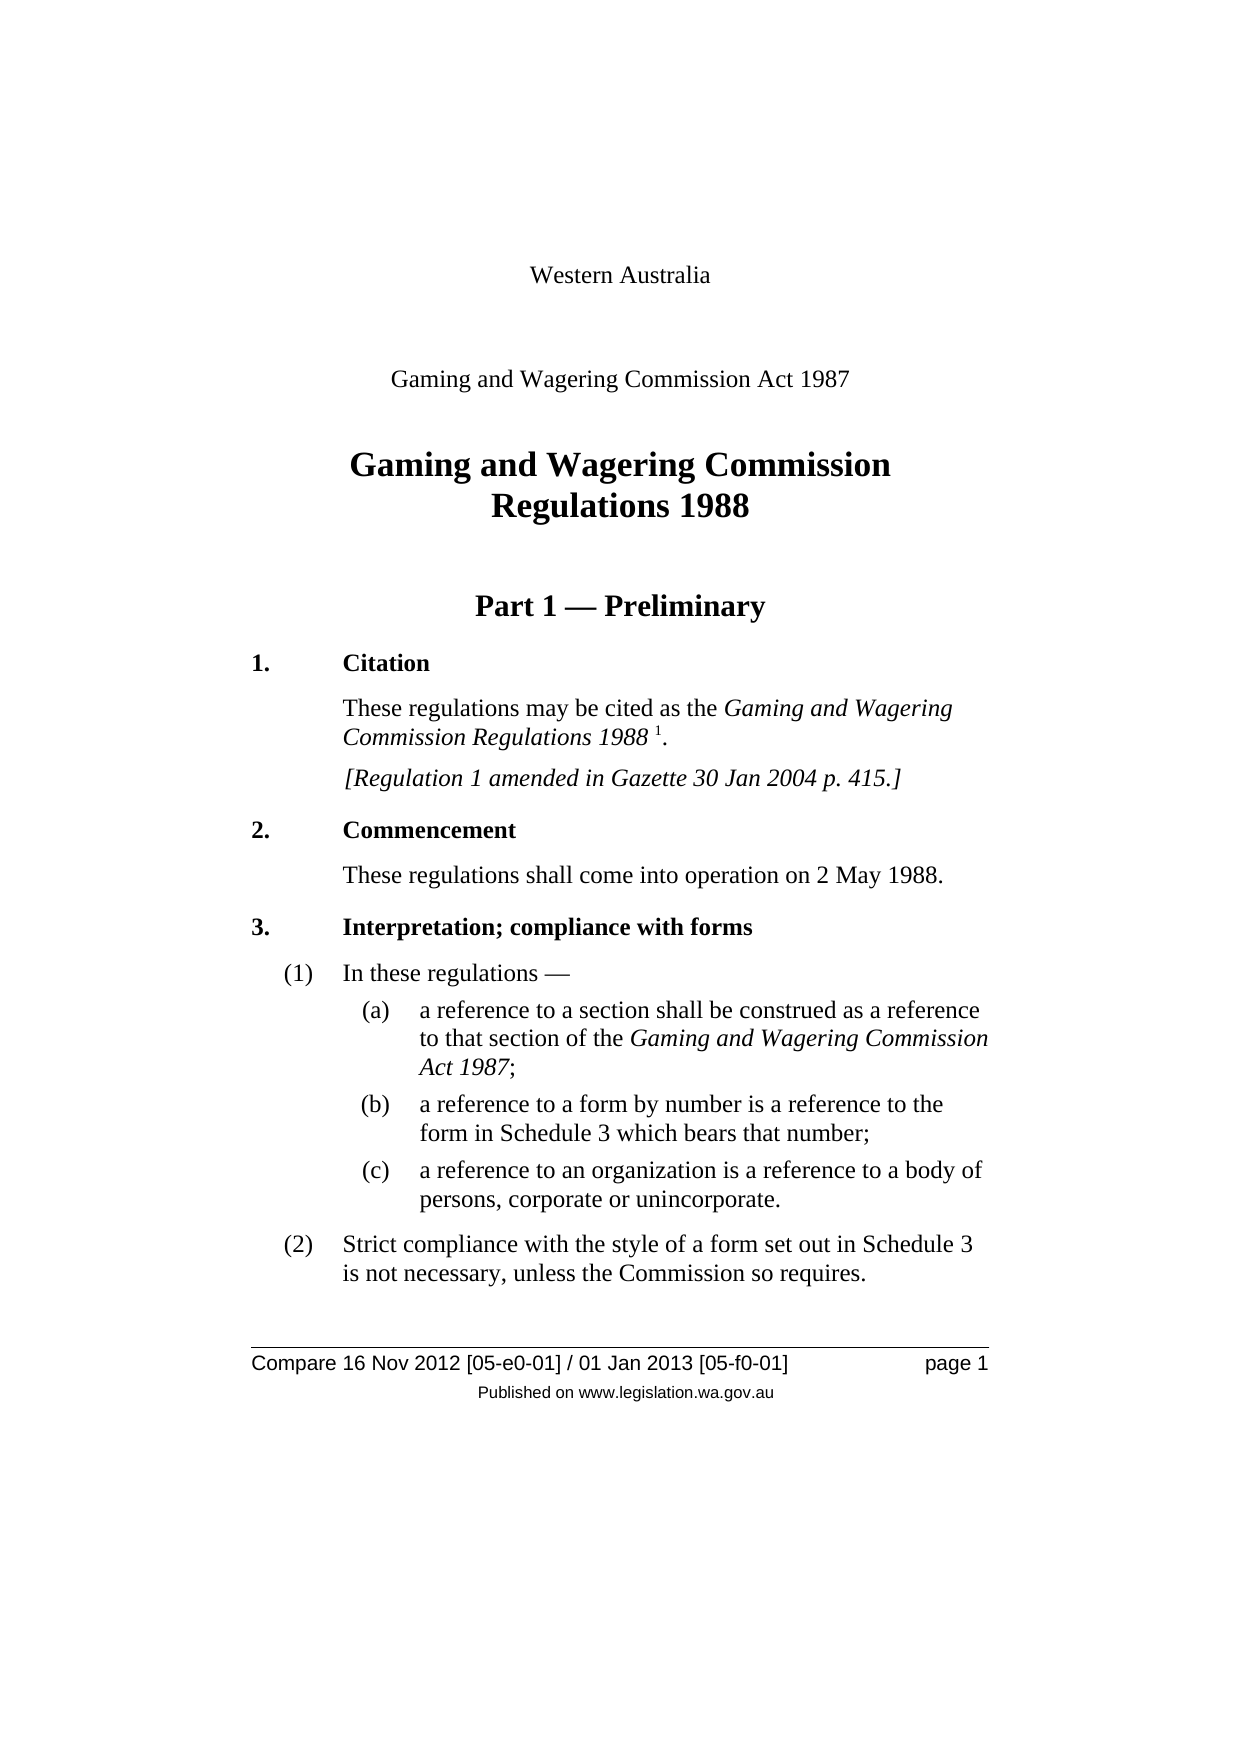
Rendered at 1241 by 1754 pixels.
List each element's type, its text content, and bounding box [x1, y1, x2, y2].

text Western Australia [251, 261, 989, 289]
subtitle 2. Commencement [251, 815, 989, 844]
subtitle 3. Interpretation; compliance with forms [251, 912, 989, 941]
text These regulations may be cited as the Gaming and Wagering Commission Regulations 1988 1. [251, 693, 989, 751]
text (1) In these regulations — [251, 958, 989, 986]
text (a) a reference to a section shall be construed as a reference to that section of the Gaming and Wagering Commission Act 1987; [251, 995, 989, 1081]
text Gaming and Wagering Commission Act 1987 [251, 364, 989, 393]
text These regulations shall come into operation on 2 May 1988. [251, 861, 989, 889]
subtitle Part 1 — Preliminary [251, 587, 989, 623]
text (b) a reference to a form by number is a reference to the form in Schedule 3 which bears that number; [251, 1089, 989, 1147]
text (c) a reference to an organization is a reference to a body of persons, corporate or unincorporate. [251, 1155, 989, 1213]
text Gaming and Wagering Commission Regulations 1988 [251, 443, 989, 525]
text (2) Strict compliance with the style of a form set out in Schedule 3 is not necessary, unless the Commission so requires. [251, 1229, 989, 1287]
text [Regulation 1 amended in Gazette 30 Jan 2004 p. 415.] [251, 763, 989, 792]
subtitle 1. Citation [251, 648, 989, 677]
